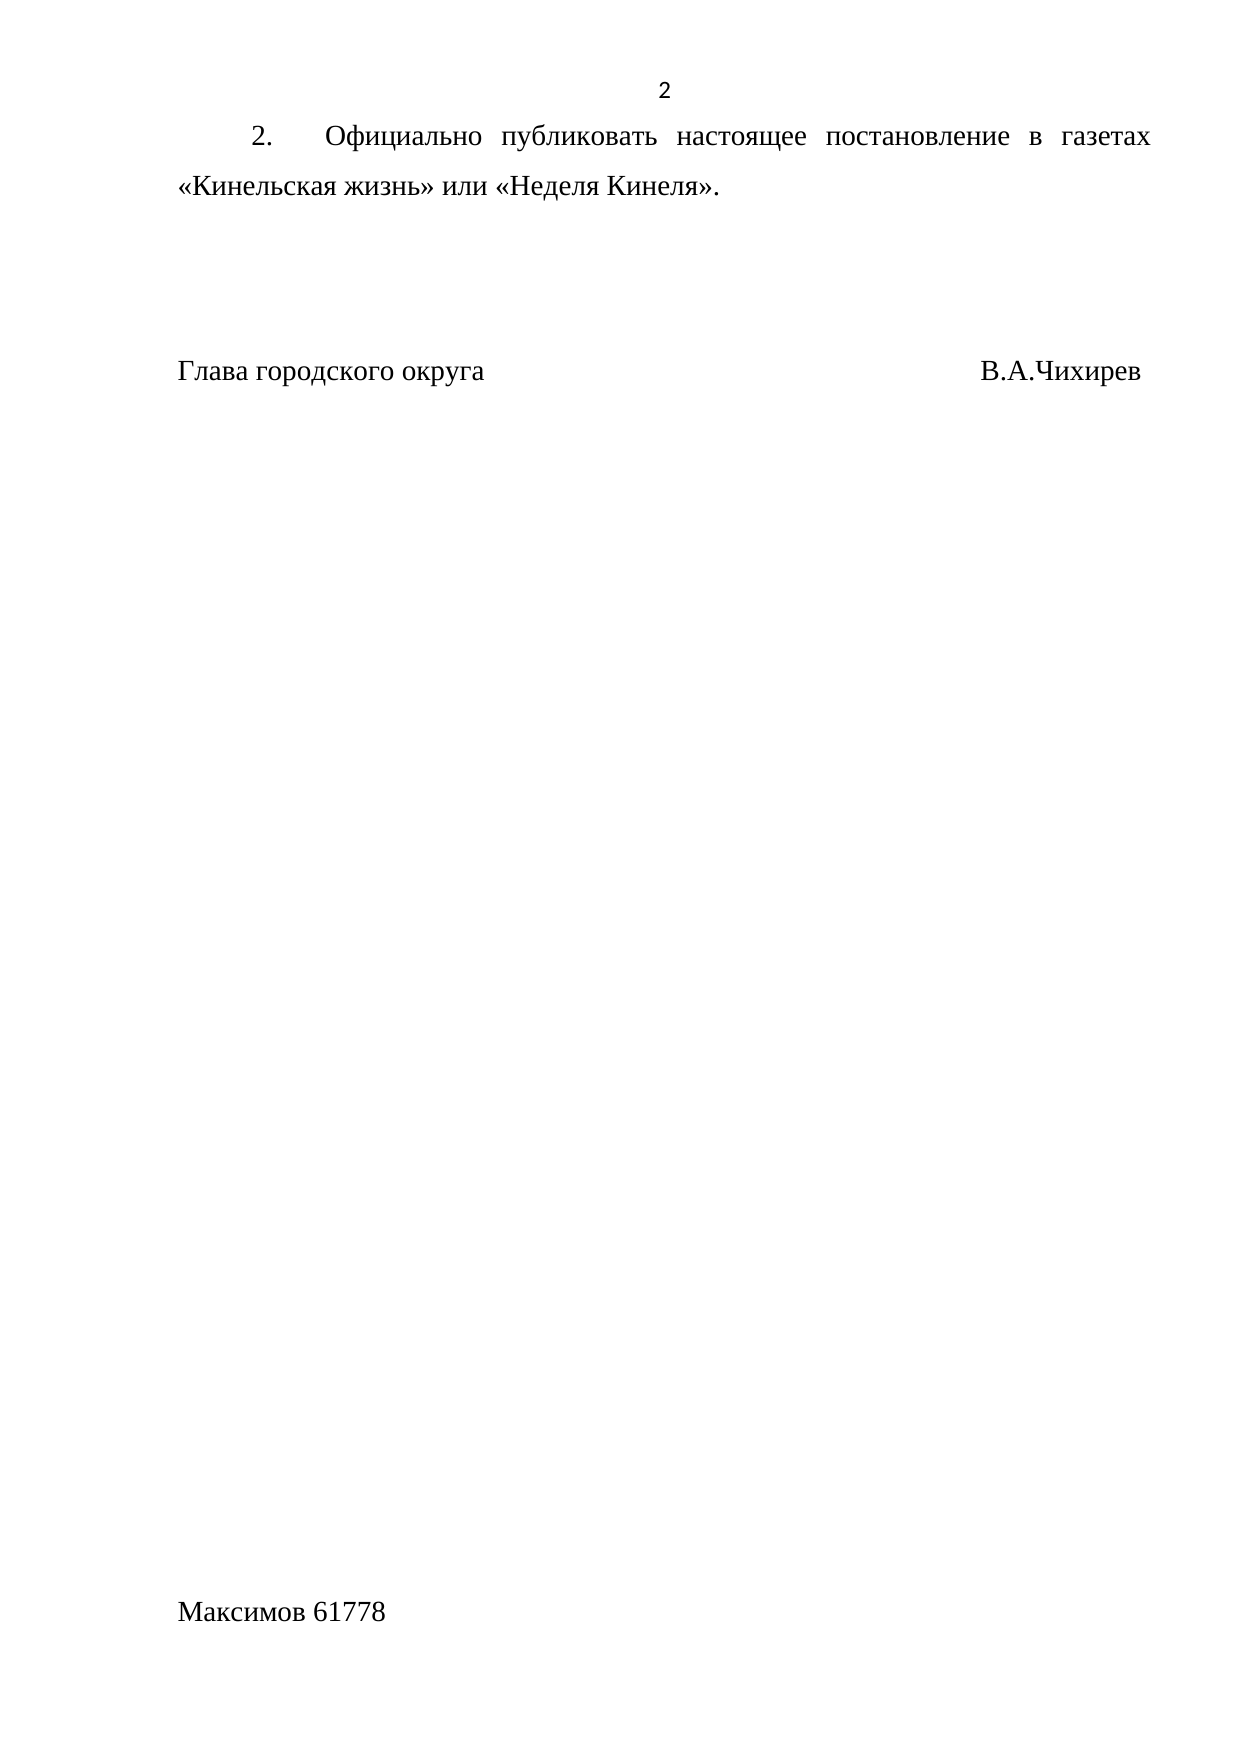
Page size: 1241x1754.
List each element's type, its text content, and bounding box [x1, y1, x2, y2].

text Максимов 61778 [177, 1594, 1152, 1627]
text Глава городского округа В.А.Чихирев [177, 353, 1152, 386]
list Официально публиковать настоящее постановление в газетах «Кинельская жизнь» или «Неделя Кинеля». [177, 118, 1152, 202]
